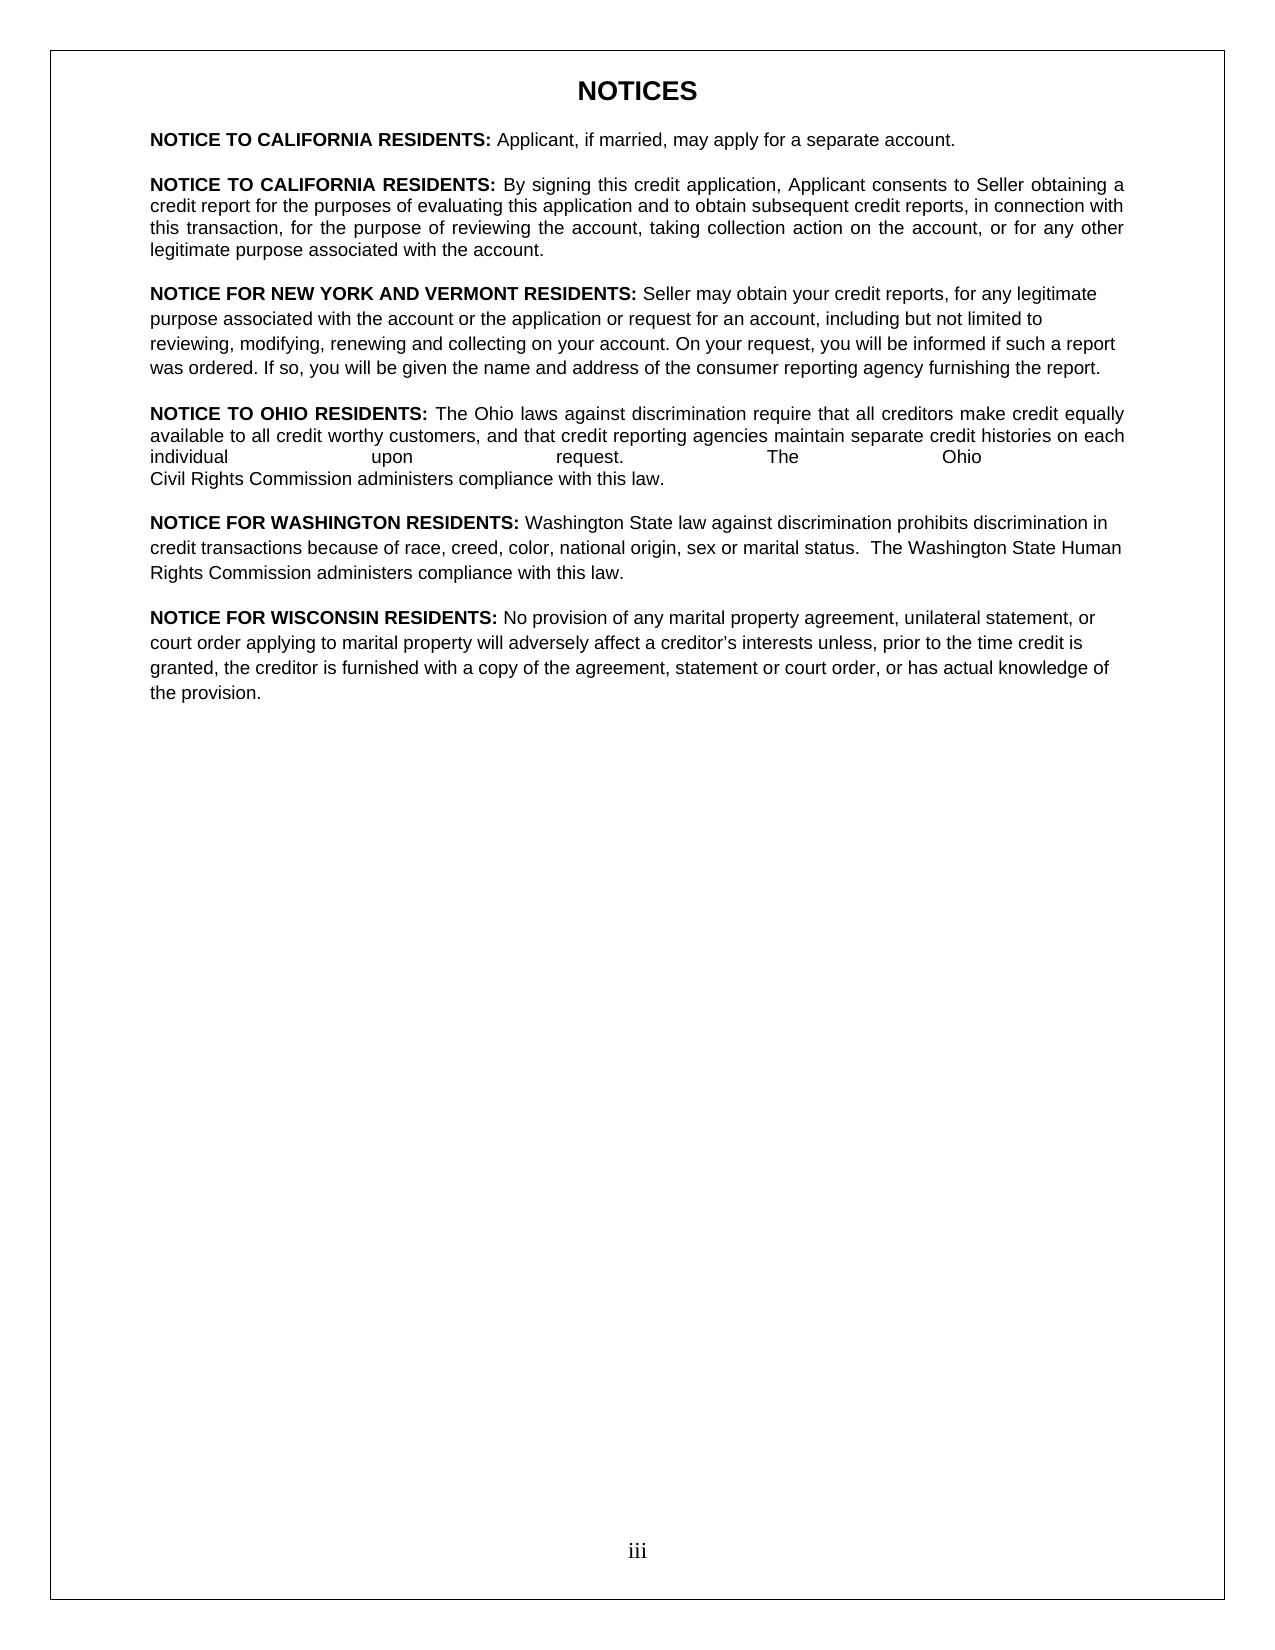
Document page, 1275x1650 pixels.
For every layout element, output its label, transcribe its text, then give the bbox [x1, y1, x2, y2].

title NOTICE TO CALIFORNIA RESIDENTS: By signing this credit application, Applicant consents to Seller obtaining a credit report for the purposes of evaluating this application and to obtain subsequent credit reports, in connection with this transaction, for the purpose of reviewing the account, taking collection action on the account, or for any other legitimate purpose associated with the account. [150, 174, 1125, 260]
text NOTICE FOR NEW YORK AND VERMONT RESIDENTS: Seller may obtain your credit reports, for any legitimate purpose associated with the account or the application or request for an account, including but not limited to reviewing, modifying, renewing and collecting on your account. On your request, you will be informed if such a report was ordered. If so, you will be given the name and address of the consumer reporting agency furnishing the report. [150, 283, 1125, 379]
title NOTICE TO CALIFORNIA RESIDENTS: Applicant, if married, may apply for a separate account. [150, 129, 1125, 151]
text NOTICES [150, 75, 1125, 106]
title NOTICE TO OHIO RESIDENTS: The Ohio laws against discrimination require that all creditors make credit equally available to all credit worthy customers, and that credit reporting agencies maintain separate credit histories on each individual upon request. The Ohio Civil Rights Commission administers compliance with this law. [150, 403, 1125, 489]
text NOTICE FOR WISCONSIN RESIDENTS: No provision of any marital property agreement, unilateral statement, or court order applying to marital property will adversely affect a creditor’s interests unless, prior to the time credit is granted, the creditor is furnished with a copy of the agreement, statement or court order, or has actual knowledge of the provision. [150, 607, 1125, 703]
text NOTICE FOR WASHINGTON RESIDENTS: Washington State law against discrimination prohibits discrimination in credit transactions because of race, creed, color, national origin, sex or marital status. The Washington State Human Rights Commission administers compliance with this law. [150, 512, 1125, 583]
